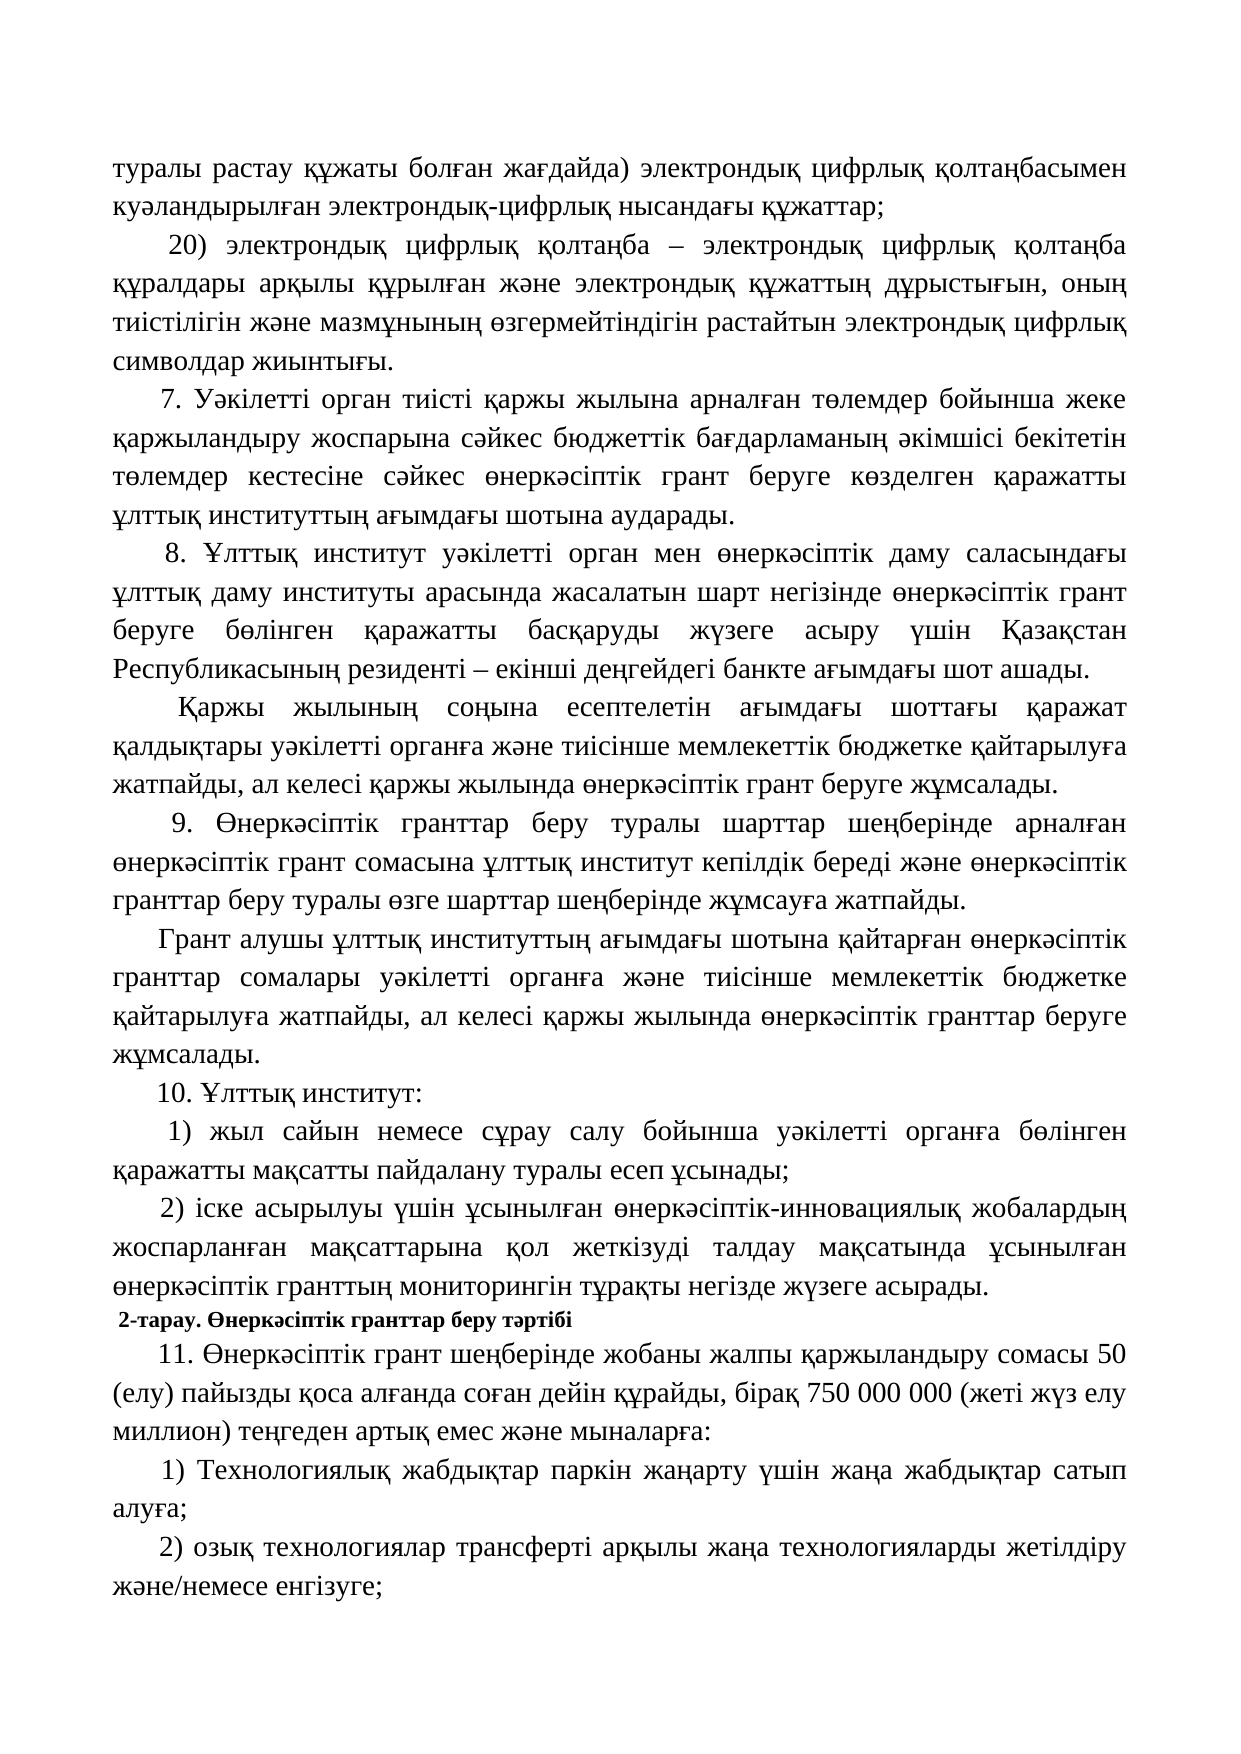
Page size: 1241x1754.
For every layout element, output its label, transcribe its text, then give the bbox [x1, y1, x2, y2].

text 8. Ұлттық институт уәкілетті орган мен өнеркәсіптік даму саласындағы ұлттық даму институты арасында жасалатын шарт негізінде өнеркәсіптік грант беруге бөлінген қаражатты басқаруды жүзеге асыру үшін Қазақстан Республикасының резиденті – екінші деңгейдегі банкте ағымдағы шот ашады. [112, 535, 1128, 684]
text Грант алушы ұлттық институттың ағымдағы шотына қайтарған өнеркәсіптік гранттар сомалары уәкілетті органға және тиісінше мемлекеттік бюджетке қайтарылуға жатпайды, ал келесі қаржы жылында өнеркәсіптік гранттар беруге жұмсалады. [112, 921, 1128, 1070]
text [112, 150, 1128, 222]
text 9. Өнеркәсіптік гранттар беру туралы шарттар шеңберінде арналған өнеркәсіптік грант сомасына ұлттық институт кепілдік береді және өнеркәсіптік гранттар беру туралы өзге шарттар шеңберінде жұмсауға жатпайды. [112, 805, 1128, 916]
text 2-тарау. Өнеркәсіптік гранттар беру тәртібі [112, 1306, 1128, 1333]
text 1) Технологиялық жабдықтар паркін жаңарту үшін жаңа жабдықтар сатып алуға; [112, 1452, 1128, 1524]
text 11. Өнеркәсіптік грант шеңберінде жобаны жалпы қаржыландыру сомасы 50 (елу) пайызды қоса алғанда соған дейін құрайды, бірақ 750 000 000 (жеті жүз елу миллион) теңгеден артық емес және мыналарға: [112, 1336, 1128, 1447]
text 1) жыл сайын немесе сұрау салу бойынша уәкілетті органға бөлінген қаражатты мақсатты пайдалану туралы есеп ұсынады; [112, 1113, 1128, 1186]
text 10. Ұлттық институт: [112, 1075, 1128, 1108]
text 2) озық технологиялар трансферті арқылы жаңа технологияларды жетілдіру және/немесе енгізуге; [112, 1529, 1128, 1601]
text 7. Уәкілетті орган тиісті қаржы жылына арналған төлемдер бойынша жеке қаржыландыру жоспарына сәйкес бюджеттік бағдарламаның әкімшісі бекітетін төлемдер кестесіне сәйкес өнеркәсіптік грант беруге көзделген қаражатты ұлттық институттың ағымдағы шотына аударады. [112, 381, 1128, 530]
text 20) электрондық цифрлық қолтаңба – электрондық цифрлық қолтаңба құралдары арқылы құрылған және электрондық құжаттың дұрыстығын, оның тиістілігін және мазмұнының өзгермейтіндігін растайтын электрондық цифрлық символдар жиынтығы. [112, 227, 1128, 376]
text 2) іске асырылуы үшін ұсынылған өнеркәсіптік-инновациялық жобалардың жоспарланған мақсаттарына қол жеткізуді талдау мақсатында ұсынылған өнеркәсіптік гранттың мониторингін тұрақты негізде жүзеге асырады. [112, 1191, 1128, 1301]
text Қаржы жылының соңына есептелетін ағымдағы шоттағы қаражат қалдықтары уәкілетті органға және тиісінше мемлекеттік бюджетке қайтарылуға жатпайды, ал келесі қаржы жылында өнеркәсіптік грант беруге жұмсалады. [112, 689, 1128, 800]
